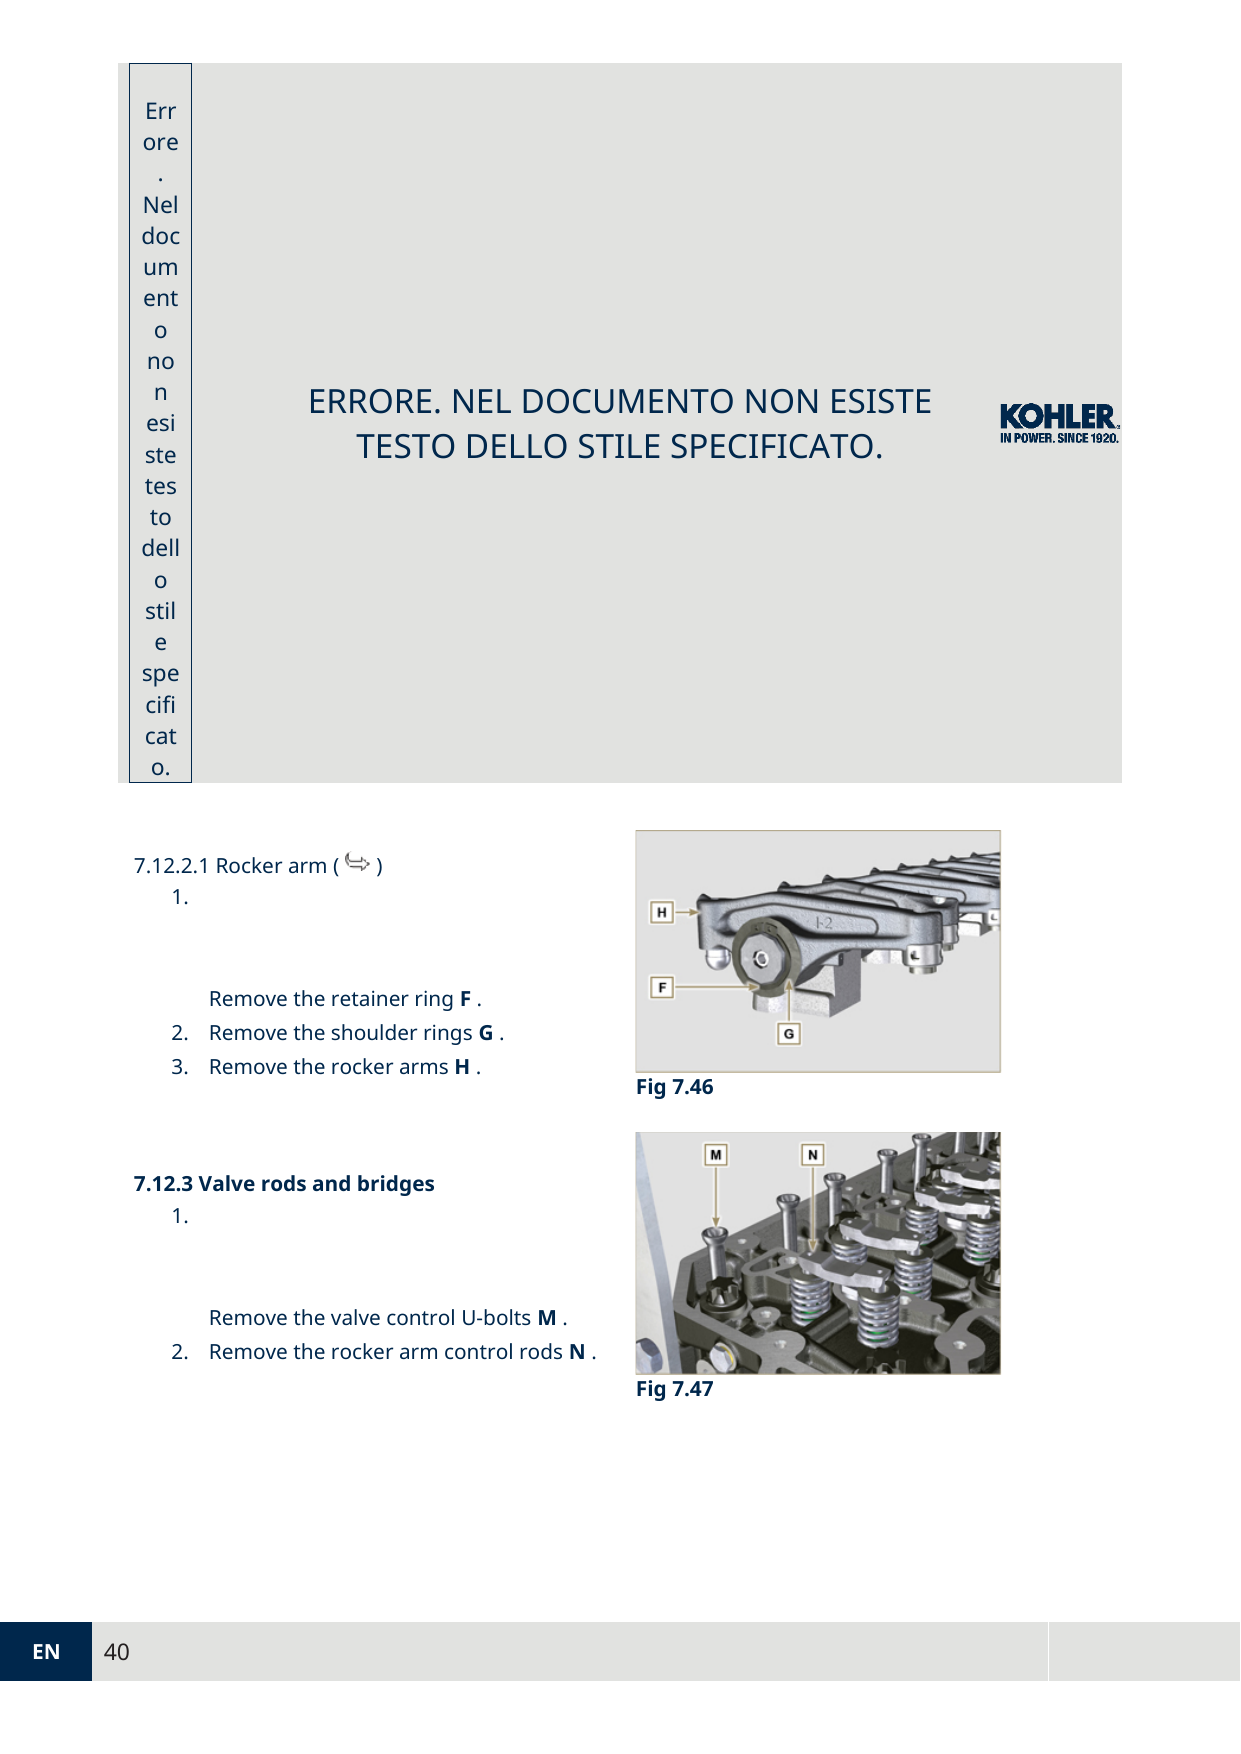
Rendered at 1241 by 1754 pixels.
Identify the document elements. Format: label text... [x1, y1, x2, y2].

picture [1000, 403, 1121, 443]
table_cell 7.12.2.1 Rocker arm ( ) Remove the retainer ring F . Remove the shoulder rings G . Remove the rocker arms H . [118, 815, 620, 1116]
picture [635, 830, 1002, 1073]
table_cell Fig 7.47 [620, 1116, 1122, 1418]
picture [635, 1132, 1002, 1375]
table_cell 7.12.3 Valve rods and bridges Remove the valve control U-bolts M . Remove the rocker arm control rods N . [118, 1116, 620, 1418]
picture [344, 851, 371, 871]
table_cell Fig 7.46 [620, 815, 1122, 1116]
